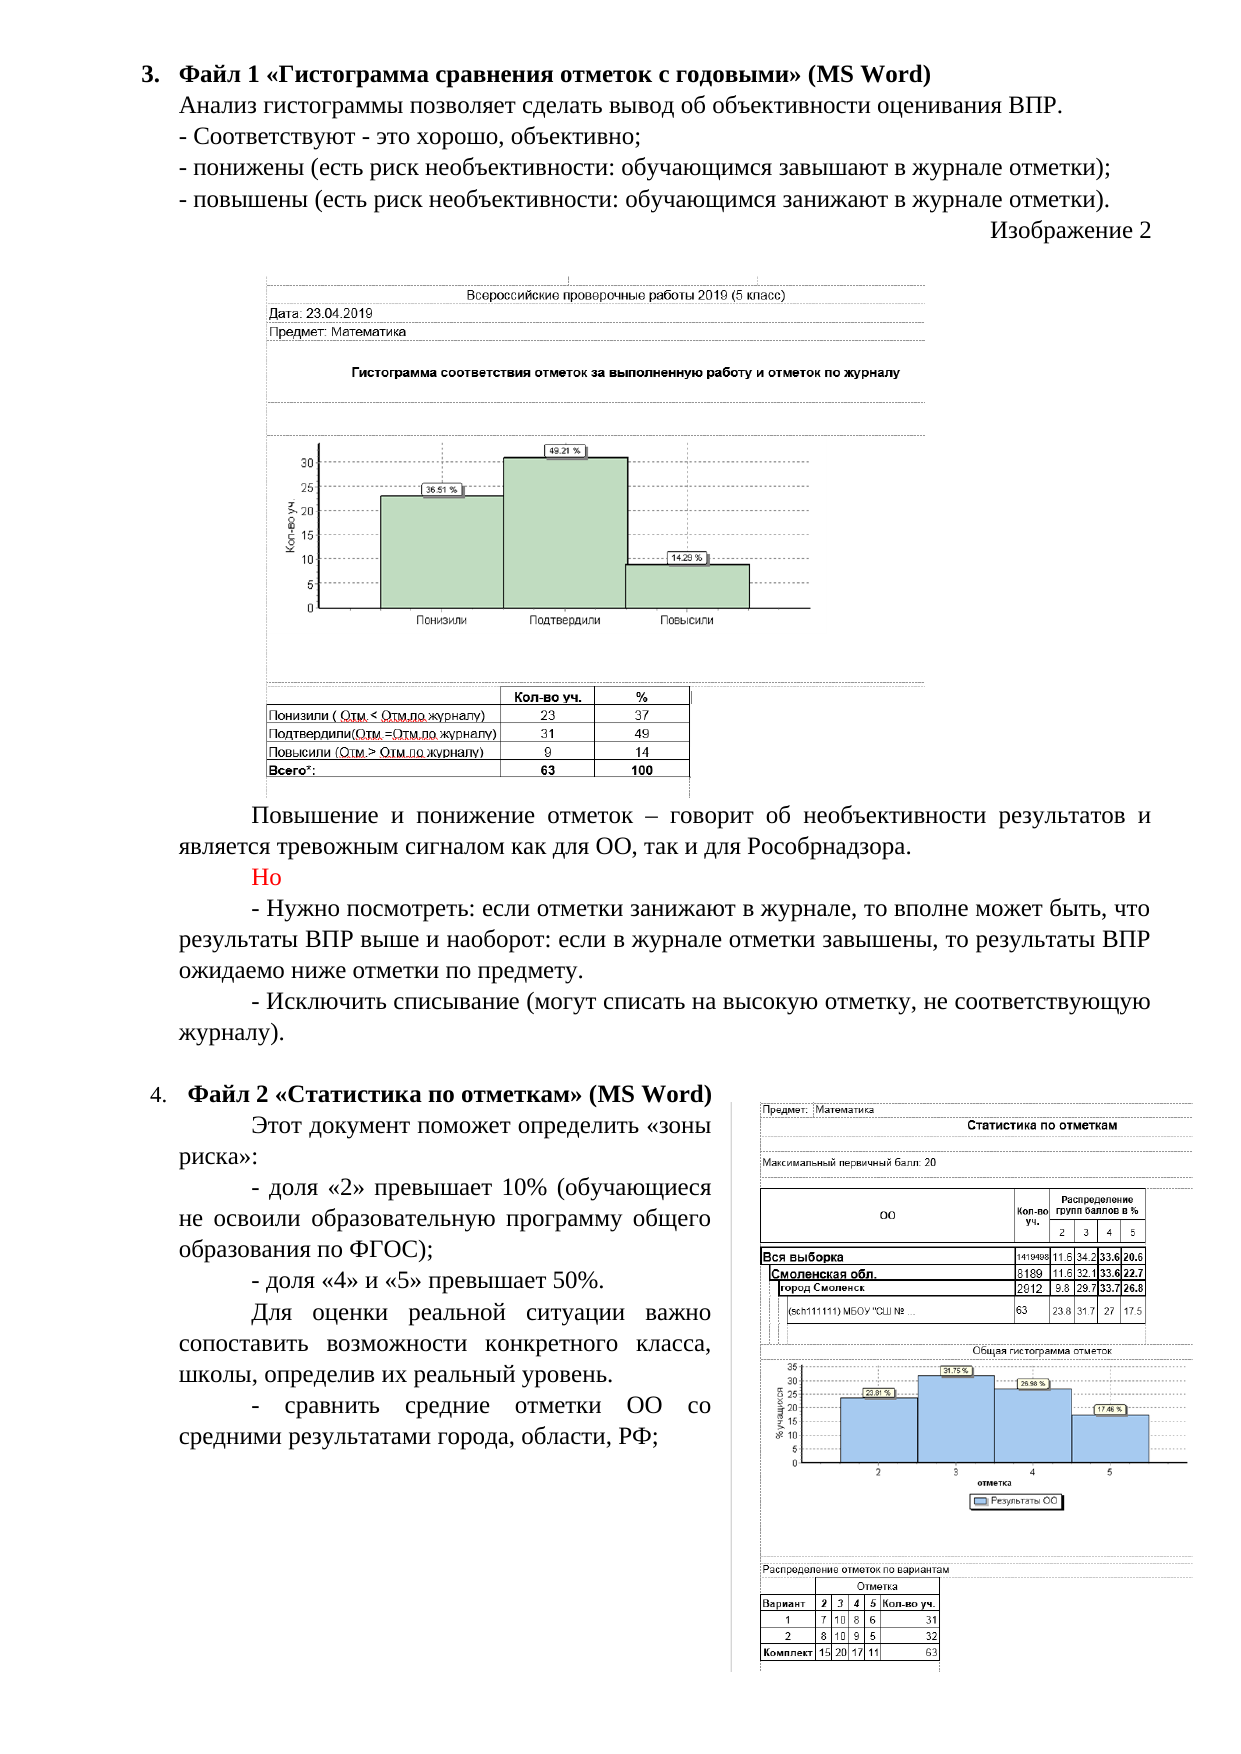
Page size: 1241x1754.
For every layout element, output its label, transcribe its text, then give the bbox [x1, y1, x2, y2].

list Изображение 2 [178, 215, 1152, 243]
list - Исключить списывание (могут списать на высокую отметку, не соответствующую журналу). [178, 986, 1152, 1046]
list - доля «4» и «5» превышает 50%. [178, 1266, 730, 1294]
list Анализ гистограммы позволяет сделать вывод об объективности оценивания ВПР. [178, 90, 1152, 119]
list Повышение и понижение отметок – говорит об необъективности результатов и является тревожным сигналом как для ОО, так и для Рособрнадзора. [178, 800, 1152, 860]
list - повышены (есть риск необъективности: обучающимся занижают в журнале отметки). [178, 184, 1152, 212]
list - Соответствуют - это хорошо, объективно; [178, 121, 1152, 150]
list - доля «2» превышает 10% (обучающиеся не освоили образовательную программу общего образования по ФГОС); [178, 1172, 730, 1263]
list Для оценки реальной ситуации важно сопоставить возможности конкретного класса, школы, определив их реальный уровень. [178, 1297, 730, 1387]
picture [730, 1102, 1193, 1672]
list Этот документ поможет определить «зоны риска»: [178, 1110, 730, 1170]
list - сравнить средние отметки ОО со средними результатами города, области, РФ; [178, 1390, 730, 1449]
list - Нужно посмотреть: если отметки занижают в журнале, то вполне может быть, что результаты ВПР выше и наоборот: если в журнале отметки завышены, то результаты ВПР ожидаемо ниже отметки по предмету. [178, 893, 1152, 984]
list Но [178, 862, 1152, 891]
picture [251, 276, 925, 798]
list Файл 1 «Гистограмма сравнения отметок с годовыми» (MS Word) [141, 59, 1152, 88]
list - понижены (есть риск необъективности: обучающимся завышают в журнале отметки); [178, 152, 1152, 181]
list Файл 2 «Статистика по отметкам» (MS Word) [141, 1079, 1152, 1108]
